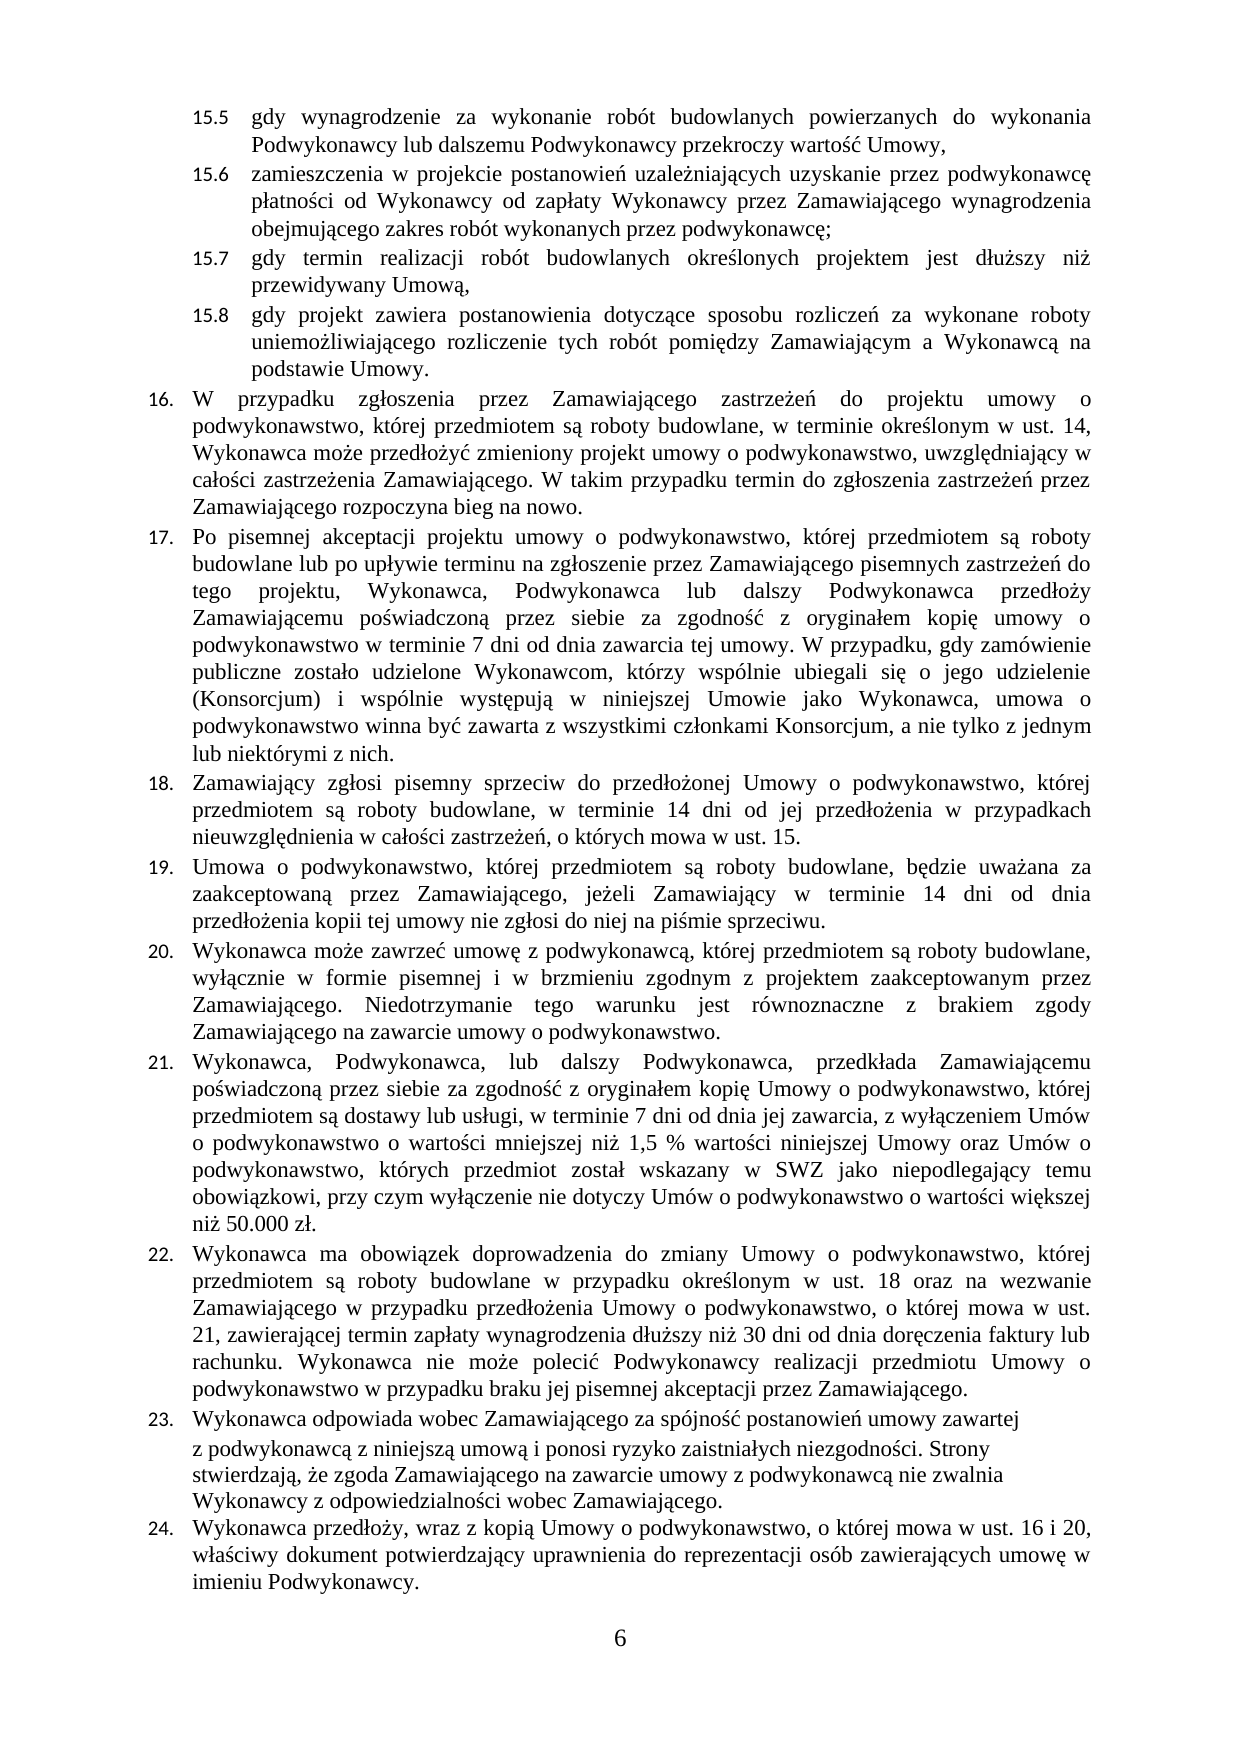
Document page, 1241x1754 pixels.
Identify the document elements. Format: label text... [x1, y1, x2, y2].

list gdy termin realizacji robót budowlanych określonych projektem jest dłuższy niż przewidywany Umową, [192, 244, 1092, 298]
list gdy projekt zawiera postanowienia dotyczące sposobu rozliczeń za wykonane roboty uniemożliwiającego rozliczenie tych robót pomiędzy Zamawiającym a Wykonawcą na podstawie Umowy. [192, 301, 1092, 382]
list W przypadku zgłoszenia przez Zamawiającego zastrzeżeń do projektu umowy o podwykonawstwo, której przedmiotem są roboty budowlane, w terminie określonym w ust. 14, Wykonawca może przedłożyć zmieniony projekt umowy o podwykonawstwo, uwzględniający w całości zastrzeżenia Zamawiającego. W takim przypadku termin do zgłoszenia zastrzeżeń przez Zamawiającego rozpoczyna bieg na nowo. [148, 385, 1092, 519]
list Wykonawca ma obowiązek doprowadzenia do zmiany Umowy o podwykonawstwo, której przedmiotem są roboty budowlane w przypadku określonym w ust. 18 oraz na wezwanie Zamawiającego w przypadku przedłożenia Umowy o podwykonawstwo, o której mowa w ust. 21, zawierającej termin zapłaty wynagrodzenia dłuższy niż 30 dni od dnia doręczenia faktury lub rachunku. Wykonawca nie może polecić Podwykonawcy realizacji przedmiotu Umowy o podwykonawstwo w przypadku braku jej pisemnej akceptacji przez Zamawiającego. [148, 1240, 1092, 1402]
list Wykonawca przedłoży, wraz z kopią Umowy o podwykonawstwo, o której mowa w ust. 16 i 20, właściwy dokument potwierdzający uprawnienia do reprezentacji osób zawierających umowę w imieniu Podwykonawcy. [148, 1514, 1092, 1594]
list Wykonawca odpowiada wobec Zamawiającego za spójność postanowień umowy zawartej [148, 1405, 1092, 1432]
list Wykonawca, Podwykonawca, lub dalszy Podwykonawca, przedkłada Zamawiającemu poświadczoną przez siebie za zgodność z oryginałem kopię Umowy o podwykonawstwo, której przedmiotem są dostawy lub usługi, w terminie 7 dni od dnia jej zawarcia, z wyłączeniem Umów o podwykonawstwo o wartości mniejszej niż 1,5 % wartości niniejszej Umowy oraz Umów o podwykonawstwo, których przedmiot został wskazany w SWZ jako niepodlegający temu obowiązkowi, przy czym wyłączenie nie dotyczy Umów o podwykonawstwo o wartości większej niż 50.000 zł. [148, 1048, 1092, 1237]
list Zamawiający zgłosi pisemny sprzeciw do przedłożonej Umowy o podwykonawstwo, której przedmiotem są roboty budowlane, w terminie 14 dni od jej przedłożenia w przypadkach nieuwzględnienia w całości zastrzeżeń, o których mowa w ust. 15. [148, 769, 1092, 850]
list zamieszczenia w projekcie postanowień uzależniających uzyskanie przez podwykonawcę płatności od Wykonawcy od zapłaty Wykonawcy przez Zamawiającego wynagrodzenia obejmującego zakres robót wykonanych przez podwykonawcę; [192, 160, 1092, 241]
list gdy wynagrodzenie za wykonanie robót budowlanych powierzanych do wykonania Podwykonawcy lub dalszemu Podwykonawcy przekroczy wartość Umowy, [192, 103, 1092, 157]
list Wykonawca może zawrzeć umowę z podwykonawcą, której przedmiotem są roboty budowlane, wyłącznie w formie pisemnej i w brzmieniu zgodnym z projektem zaakceptowanym przez Zamawiającego. Niedotrzymanie tego warunku jest równoznaczne z brakiem zgody Zamawiającego na zawarcie umowy o podwykonawstwo. [148, 937, 1092, 1044]
list Umowa o podwykonawstwo, której przedmiotem są roboty budowlane, będzie uważana za zaakceptowaną przez Zamawiającego, jeżeli Zamawiający w terminie 14 dni od dnia przedłożenia kopii tej umowy nie zgłosi do niej na piśmie sprzeciwu. [148, 853, 1092, 934]
list Po pisemnej akceptacji projektu umowy o podwykonawstwo, której przedmiotem są roboty budowlane lub po upływie terminu na zgłoszenie przez Zamawiającego pisemnych zastrzeżeń do tego projektu, Wykonawca, Podwykonawca lub dalszy Podwykonawca przedłoży Zamawiającemu poświadczoną przez siebie za zgodność z oryginałem kopię umowy o podwykonawstwo w terminie 7 dni od dnia zawarcia tej umowy. W przypadku, gdy zamówienie publiczne zostało udzielone Wykonawcom, którzy wspólnie ubiegali się o jego udzielenie (Konsorcjum) i wspólnie występują w niniejszej Umowie jako Wykonawca, umowa o podwykonawstwo winna być zawarta z wszystkimi członkami Konsorcjum, a nie tylko z jednym lub niektórymi z nich. [148, 523, 1092, 766]
text z podwykonawcą z niniejszą umową i ponosi ryzyko zaistniałych niezgodności. Strony stwierdzają, że zgoda Zamawiającego na zawarcie umowy z podwykonawcą nie zwalnia Wykonawcy z odpowiedzialności wobec Zamawiającego. [192, 1435, 1092, 1514]
